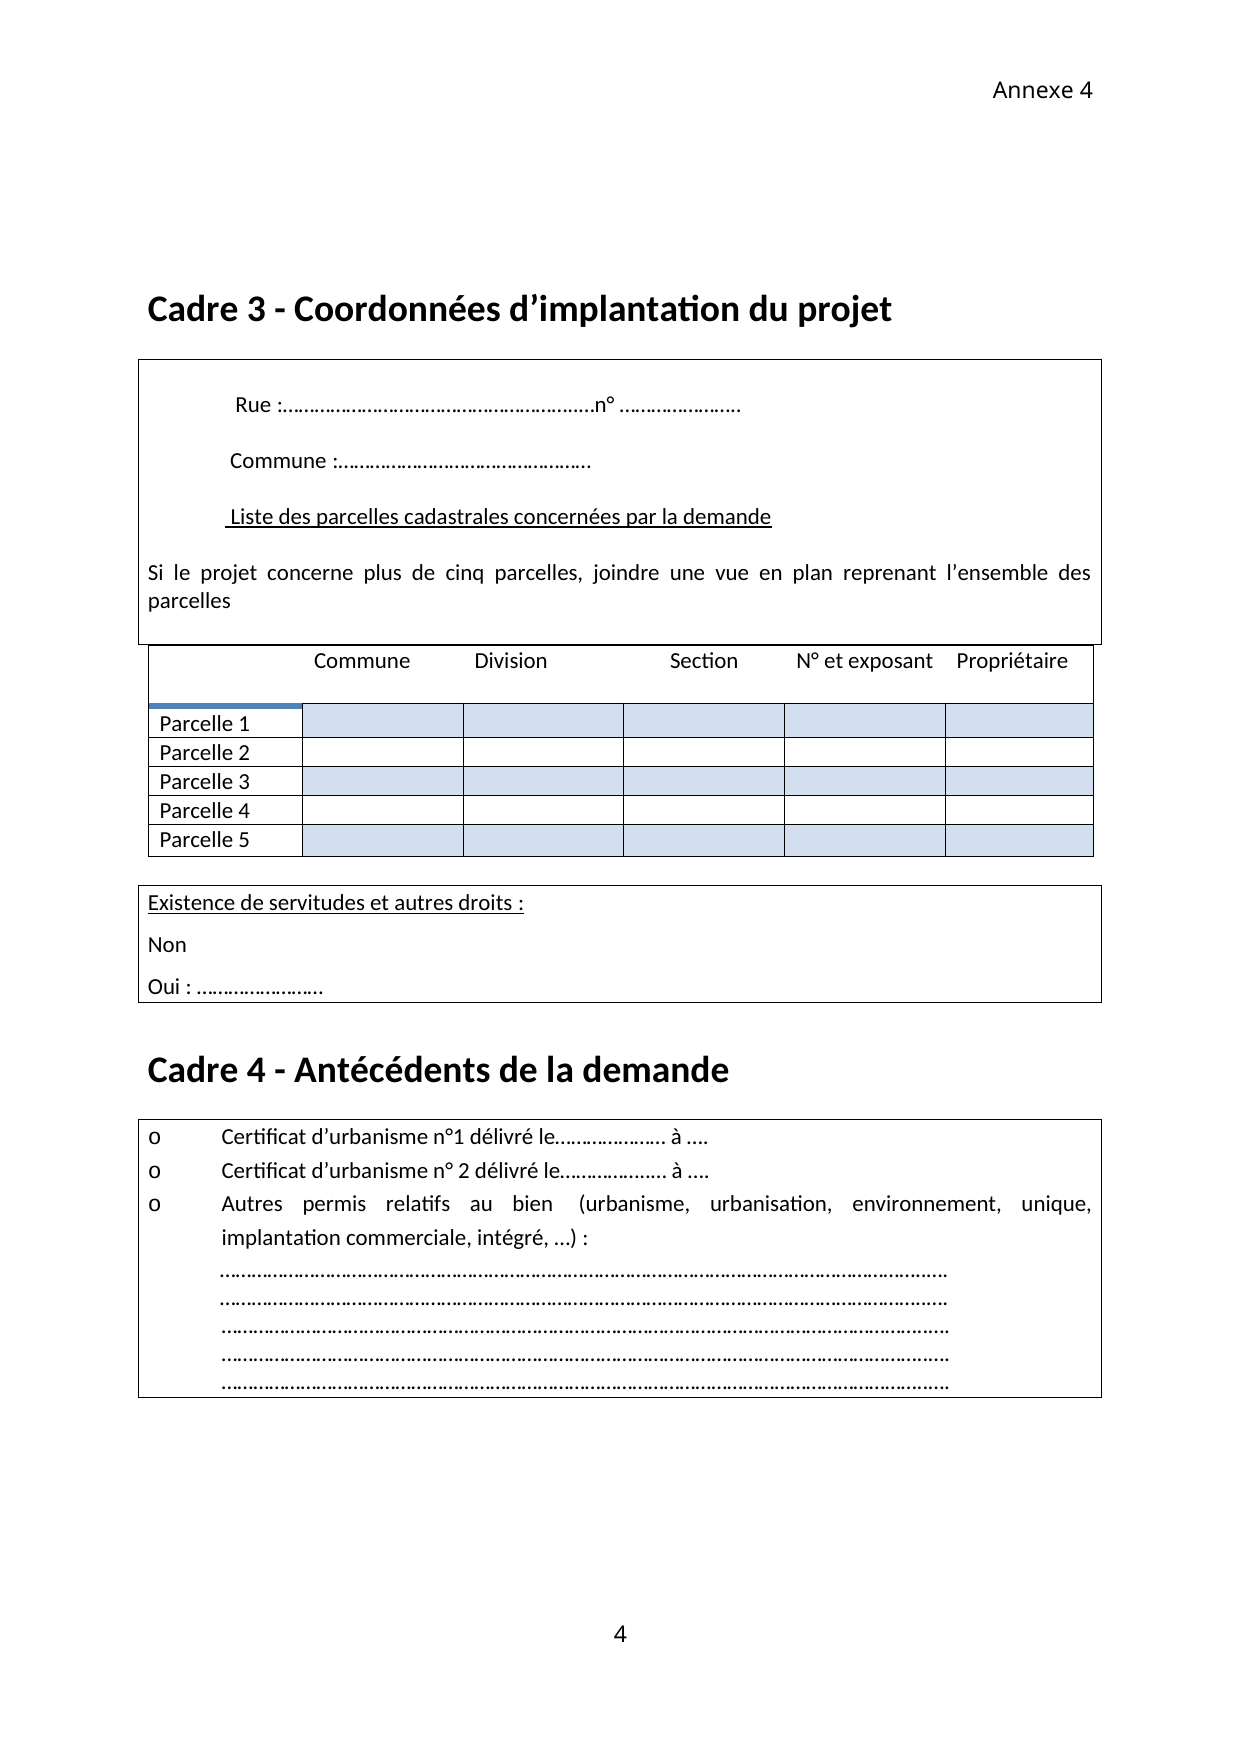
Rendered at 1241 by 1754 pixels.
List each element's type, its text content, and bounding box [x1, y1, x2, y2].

table_cell [946, 796, 1093, 824]
table_cell [464, 704, 623, 737]
table_header Propriétaire [945, 646, 1093, 702]
table_cell [464, 738, 623, 766]
table_cell [785, 704, 945, 737]
table_header [149, 646, 303, 702]
table_cell Parcelle 4 [149, 796, 302, 824]
text Cadre 3 - Coordonnées d’implantation du projet [148, 285, 1093, 331]
text Existence de servitudes et autres droits : [139, 886, 1101, 916]
table_cell [785, 738, 945, 766]
table_cell [464, 796, 623, 824]
table_cell [464, 825, 623, 856]
table_cell [624, 767, 784, 795]
text Cadre 4 - Antécédents de la demande [148, 1046, 1093, 1091]
table_cell [303, 796, 463, 824]
list Certificat d’urbanisme n° 2 délivré le……………..… à …. [139, 1153, 1101, 1185]
table_cell [946, 704, 1093, 737]
table_cell [303, 704, 463, 737]
table_header Section [624, 646, 784, 702]
table_cell [946, 825, 1093, 856]
table_cell Parcelle 5 [149, 825, 302, 856]
table_cell [946, 767, 1093, 795]
text Non [139, 927, 1101, 958]
table_cell [785, 796, 945, 824]
table_cell [464, 767, 623, 795]
text Oui : …………………… [139, 969, 1101, 1002]
table_cell Parcelle 3 [149, 767, 302, 795]
text Si le projet concerne plus de cinq parcelles, joindre une vue en plan reprenant l’ensemble des parcelles [148, 558, 1093, 614]
table_cell [624, 796, 784, 824]
table_cell [303, 825, 463, 856]
list ……………………………………………………………………………………………………………………..…. [139, 1252, 1101, 1280]
list Certificat d’urbanisme n°1 délivré le………………… à …. [139, 1120, 1101, 1152]
table_cell [785, 825, 945, 856]
table_cell [946, 738, 1093, 766]
table_cell [785, 767, 945, 795]
text Liste des parcelles cadastrales concernées par la demande [148, 502, 1093, 530]
table_cell [624, 738, 784, 766]
text Rue :………………………………………………..…n° ………………….. [148, 390, 1093, 418]
table_cell Parcelle 2 [149, 738, 302, 766]
table_header Commune [303, 646, 463, 702]
list ……………………………………………………………………………………………………………………..…. ……………………………………………………………………………………………………………………..…. ……………………………………………………………………………………………………………………..…. ……………………………………………………………………………………………………………………..…. [139, 1280, 1101, 1397]
table_cell [303, 767, 463, 795]
table_cell [624, 825, 784, 856]
table_header Division [463, 646, 624, 702]
table_header N° et exposant [784, 646, 945, 702]
table_cell Parcelle 1 [149, 709, 302, 737]
text Commune :………………………………………… [148, 446, 1093, 474]
table_cell [624, 704, 784, 737]
list Autres permis relatifs au bien (urbanisme, urbanisation, environnement, unique, implantation commerciale, intégré, …) : [139, 1186, 1101, 1251]
table_cell [303, 738, 463, 766]
